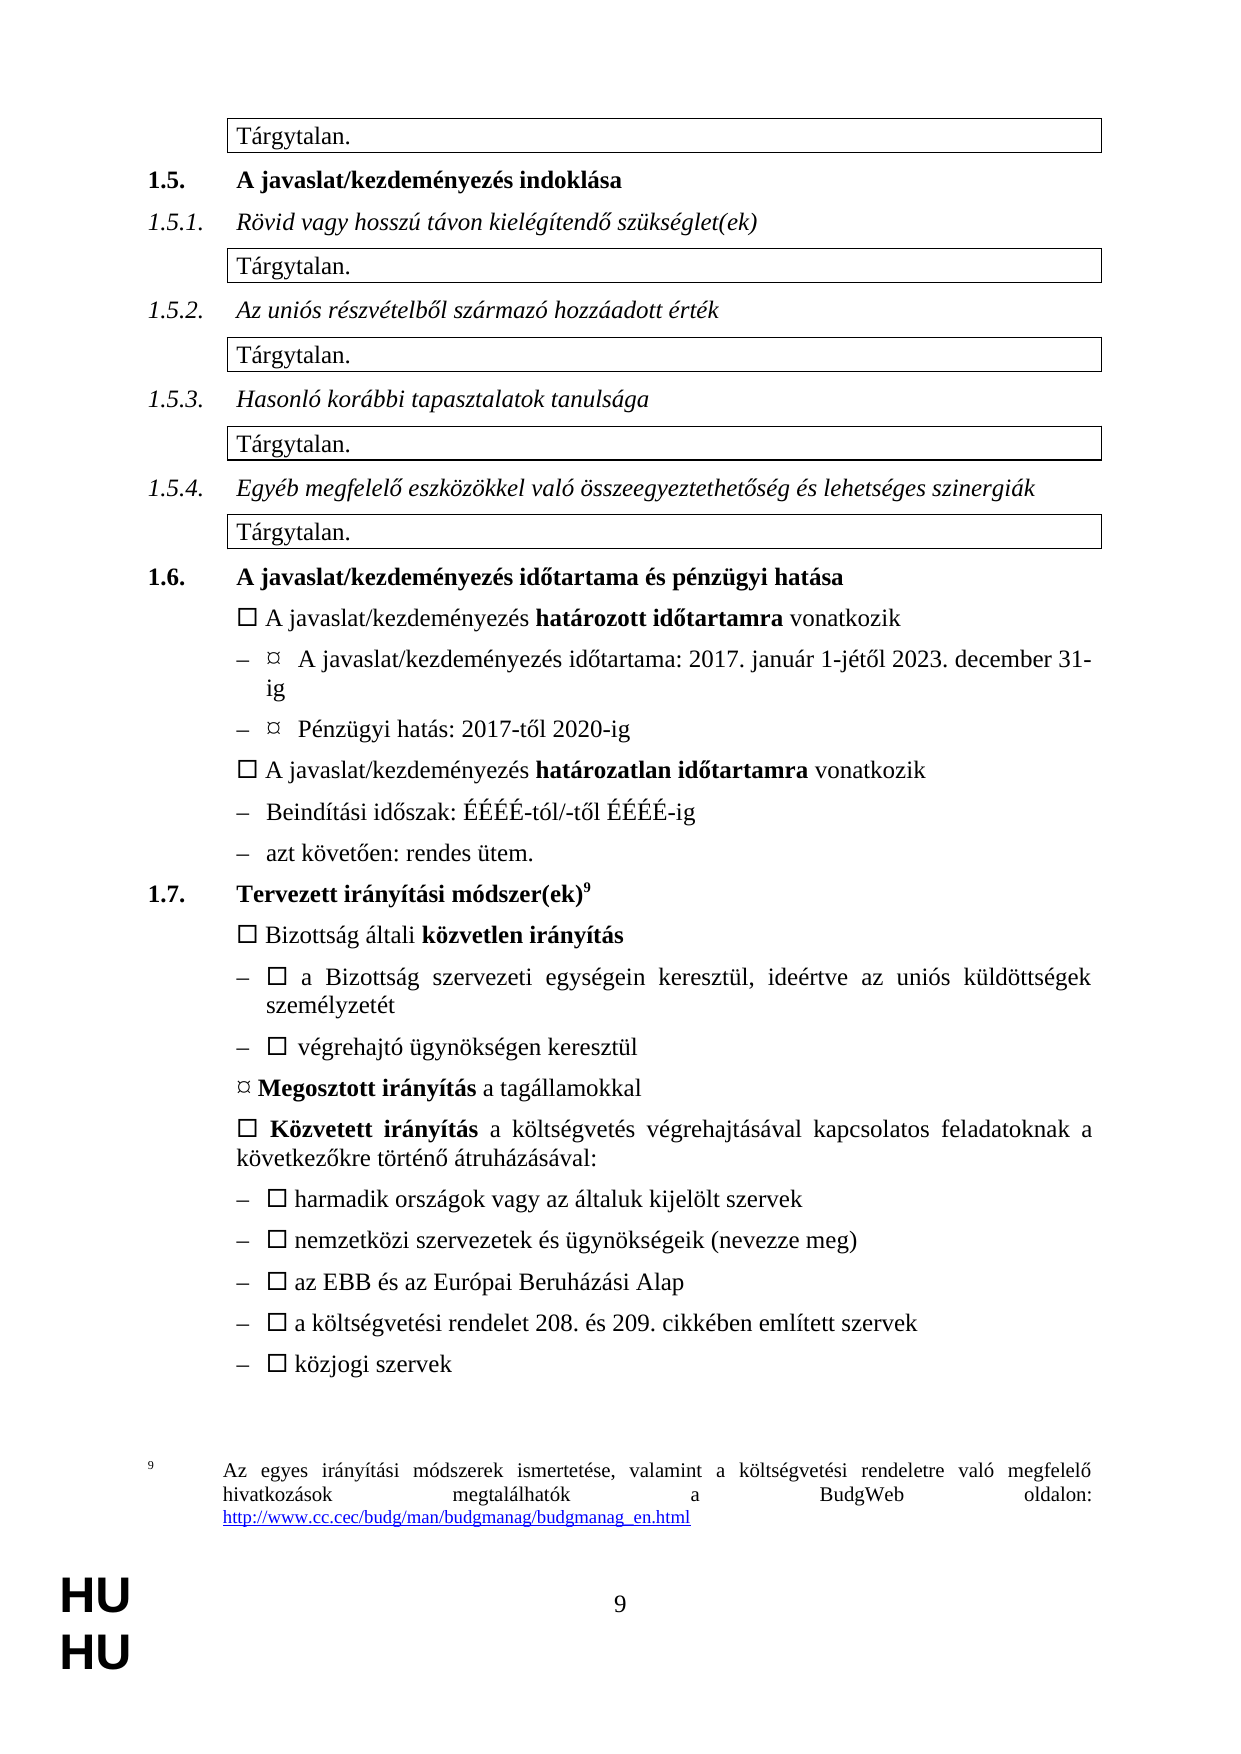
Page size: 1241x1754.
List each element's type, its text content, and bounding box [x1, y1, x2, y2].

subtitle 1.5.4. Egyéb megfelelő eszközökkel való összeegyeztethetőség és lehetséges szinergiák [148, 473, 1092, 502]
subtitle 1.5.3. Hasonló korábbi tapasztalatok tanulsága [148, 384, 1092, 413]
list Beindítási időszak: ÉÉÉÉ-tól/-től ÉÉÉÉ-ig [236, 797, 1092, 826]
subtitle 1.5.1. Rövid vagy hosszú távon kielégítendő szükséglet(ek) [148, 207, 1092, 236]
text A javaslat/kezdeményezés határozott időtartamra vonatkozik [236, 603, 1092, 632]
list Pénzügyi hatás: 2017-től 2020-ig [236, 714, 1092, 743]
text Bizottság általi közvetlen irányítás [236, 921, 1092, 949]
text Megosztott irányítás a tagállamokkal [236, 1073, 1092, 1102]
list a Bizottság szervezeti egységein keresztül, ideértve az uniós küldöttségek személyzetét [236, 962, 1092, 1019]
subtitle 1.7. Tervezett irányítási módszer(ek) [148, 879, 1092, 908]
text Tárgytalan. [228, 249, 1101, 282]
list végrehajtó ügynökségen keresztül [236, 1032, 1092, 1061]
list harmadik országok vagy az általuk kijelölt szervek [236, 1184, 1092, 1213]
list közjogi szervek [236, 1349, 1092, 1378]
text Tárgytalan. [228, 515, 1101, 548]
list a költségvetési rendelet 208. és 209. cikkében említett szervek [236, 1308, 1092, 1337]
text Tárgytalan. [228, 338, 1101, 371]
text Közvetett irányítás a költségvetés végrehajtásával kapcsolatos feladatoknak a következőkre történő átruházásával: [236, 1114, 1092, 1172]
subtitle 1.5.2. Az uniós részvételből származó hozzáadott érték [148, 296, 1092, 324]
text A javaslat/kezdeményezés határozatlan időtartamra vonatkozik [236, 756, 1092, 784]
subtitle 1.5. A javaslat/kezdeményezés indoklása [148, 166, 1092, 194]
subtitle 1.6. A javaslat/kezdeményezés időtartama és pénzügyi hatása [148, 562, 1092, 591]
list azt követően: rendes ütem. [236, 838, 1092, 867]
text Tárgytalan. [228, 119, 1101, 152]
list A javaslat/kezdeményezés időtartama: 2017. január 1-jétől 2023. december 31-ig [236, 644, 1092, 702]
list az EBB és az Európai Beruházási Alap [236, 1267, 1092, 1296]
text Tárgytalan. [228, 427, 1101, 459]
list nemzetközi szervezetek és ügynökségeik (nevezze meg) [236, 1226, 1092, 1254]
